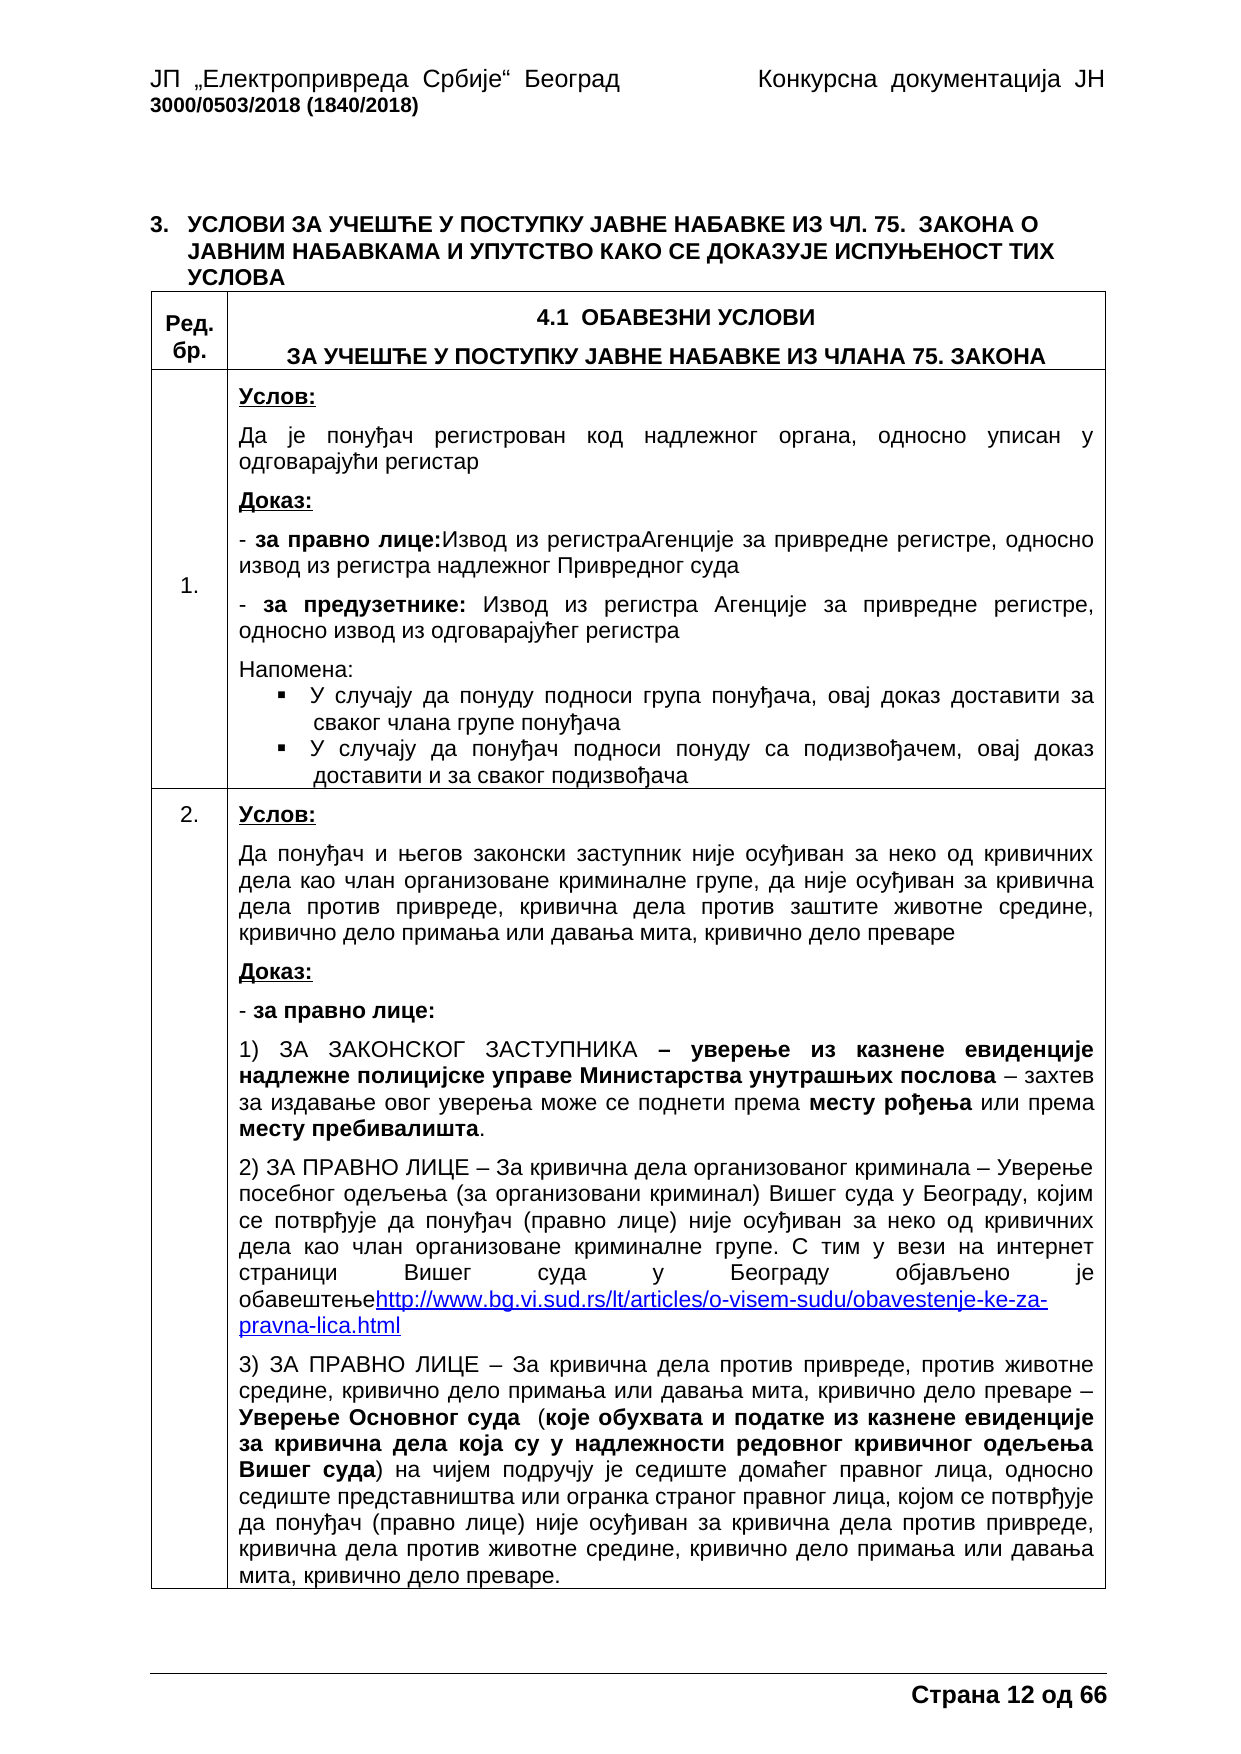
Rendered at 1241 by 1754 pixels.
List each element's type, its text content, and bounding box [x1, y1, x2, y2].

table_cell 1. [152, 370, 227, 788]
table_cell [228, 789, 1105, 1588]
table_cell 2. [152, 789, 227, 1588]
table_cell Услов: Да је понуђач регистрован код надлежног органа, односно уписан у одговарајући регистар Доказ: - за правно лице:Извод из регистраАгенције за привредне регистре, односно извод из регистра надлежног Привредног суда - за предузетнике: Извод из регистра Агенције за привредне регистре, односно извод из одговарајућег регистра Напомена: У случају да понуду подноси група понуђача, овај доказ доставити за сваког члана групе понуђача У случају да понуђач подноси понуду са подизвођачем, овај доказ доставити и за сваког подизвођача [228, 370, 1105, 788]
subtitle УСЛОВИ ЗА УЧЕШЋЕ У ПОСТУПКУ ЈАВНЕ НАБАВКЕ ИЗ ЧЛ. 75. ЗАКОНА О ЈАВНИМ НАБАВКАМА И УПУТСТВО КАКО СЕ ДОКАЗУЈЕ ИСПУЊЕНОСТ ТИХ УСЛОВА [150, 211, 1107, 291]
table_header Ред. бр. [152, 292, 227, 369]
table_header 4.1 ОБАВЕЗНИ УСЛОВИ ЗА УЧЕШЋЕ У ПОСТУПКУ ЈАВНЕ НАБАВКЕ ИЗ ЧЛАНА 75. ЗАКОНА [228, 292, 1105, 369]
